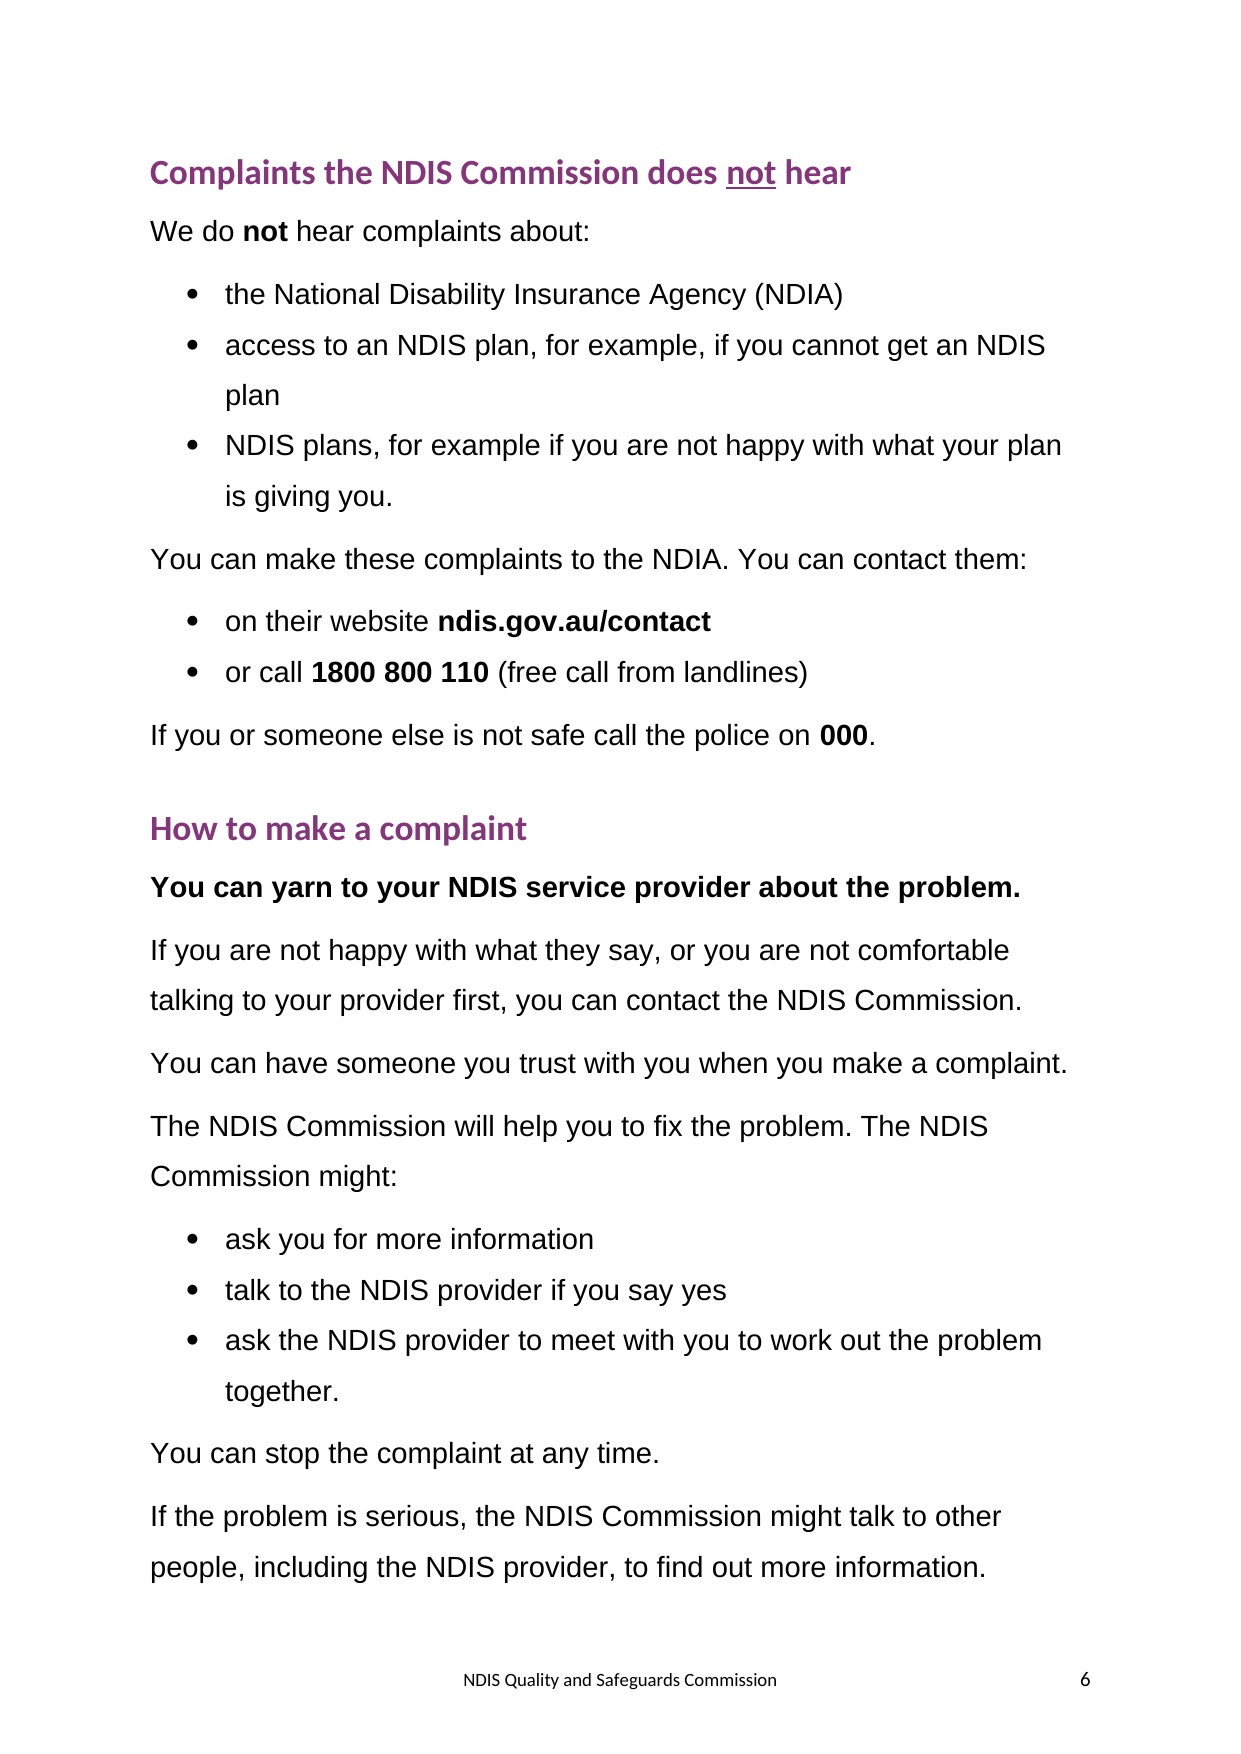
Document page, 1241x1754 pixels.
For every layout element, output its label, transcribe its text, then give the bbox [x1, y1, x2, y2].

list or call 1800 800 110 (free call from landlines) [187, 655, 1090, 689]
subtitle How to make a complaint [150, 806, 1090, 849]
list ask the NDIS provider to meet with you to work out the problem together. [187, 1323, 1090, 1407]
list the National Disability Insurance Agency (NDIA) [187, 277, 1090, 311]
text You can have someone you trust with you when you make a complaint. [150, 1046, 1090, 1079]
text If you are not happy with what they say, or you are not comfortable talking to your provider first, you can contact the NDIS Commission. [150, 933, 1090, 1017]
list on their website ndis.gov.au/contact [187, 604, 1090, 638]
text You can make these complaints to the NDIA. You can contact them: [150, 542, 1090, 575]
text The NDIS Commission will help you to fix the problem. The NDIS Commission might: [150, 1109, 1090, 1193]
list ask you for more information [187, 1222, 1090, 1256]
text You can yarn to your NDIS service provider about the problem. [150, 870, 1090, 904]
text We do not hear complaints about: [150, 214, 1090, 248]
text If you or someone else is not safe call the police on 000. [150, 718, 1090, 752]
list talk to the NDIS provider if you say yes [187, 1273, 1090, 1306]
list NDIS plans, for example if you are not happy with what your plan is giving you. [187, 428, 1090, 512]
subtitle Complaints the NDIS Commission does not hear [150, 150, 1090, 193]
text You can stop the complaint at any time. [150, 1437, 1090, 1470]
text If the problem is serious, the NDIS Commission might talk to other people, including the NDIS provider, to find out more information. [150, 1499, 1090, 1583]
list access to an NDIS plan, for example, if you cannot get an NDIS plan [187, 327, 1090, 412]
